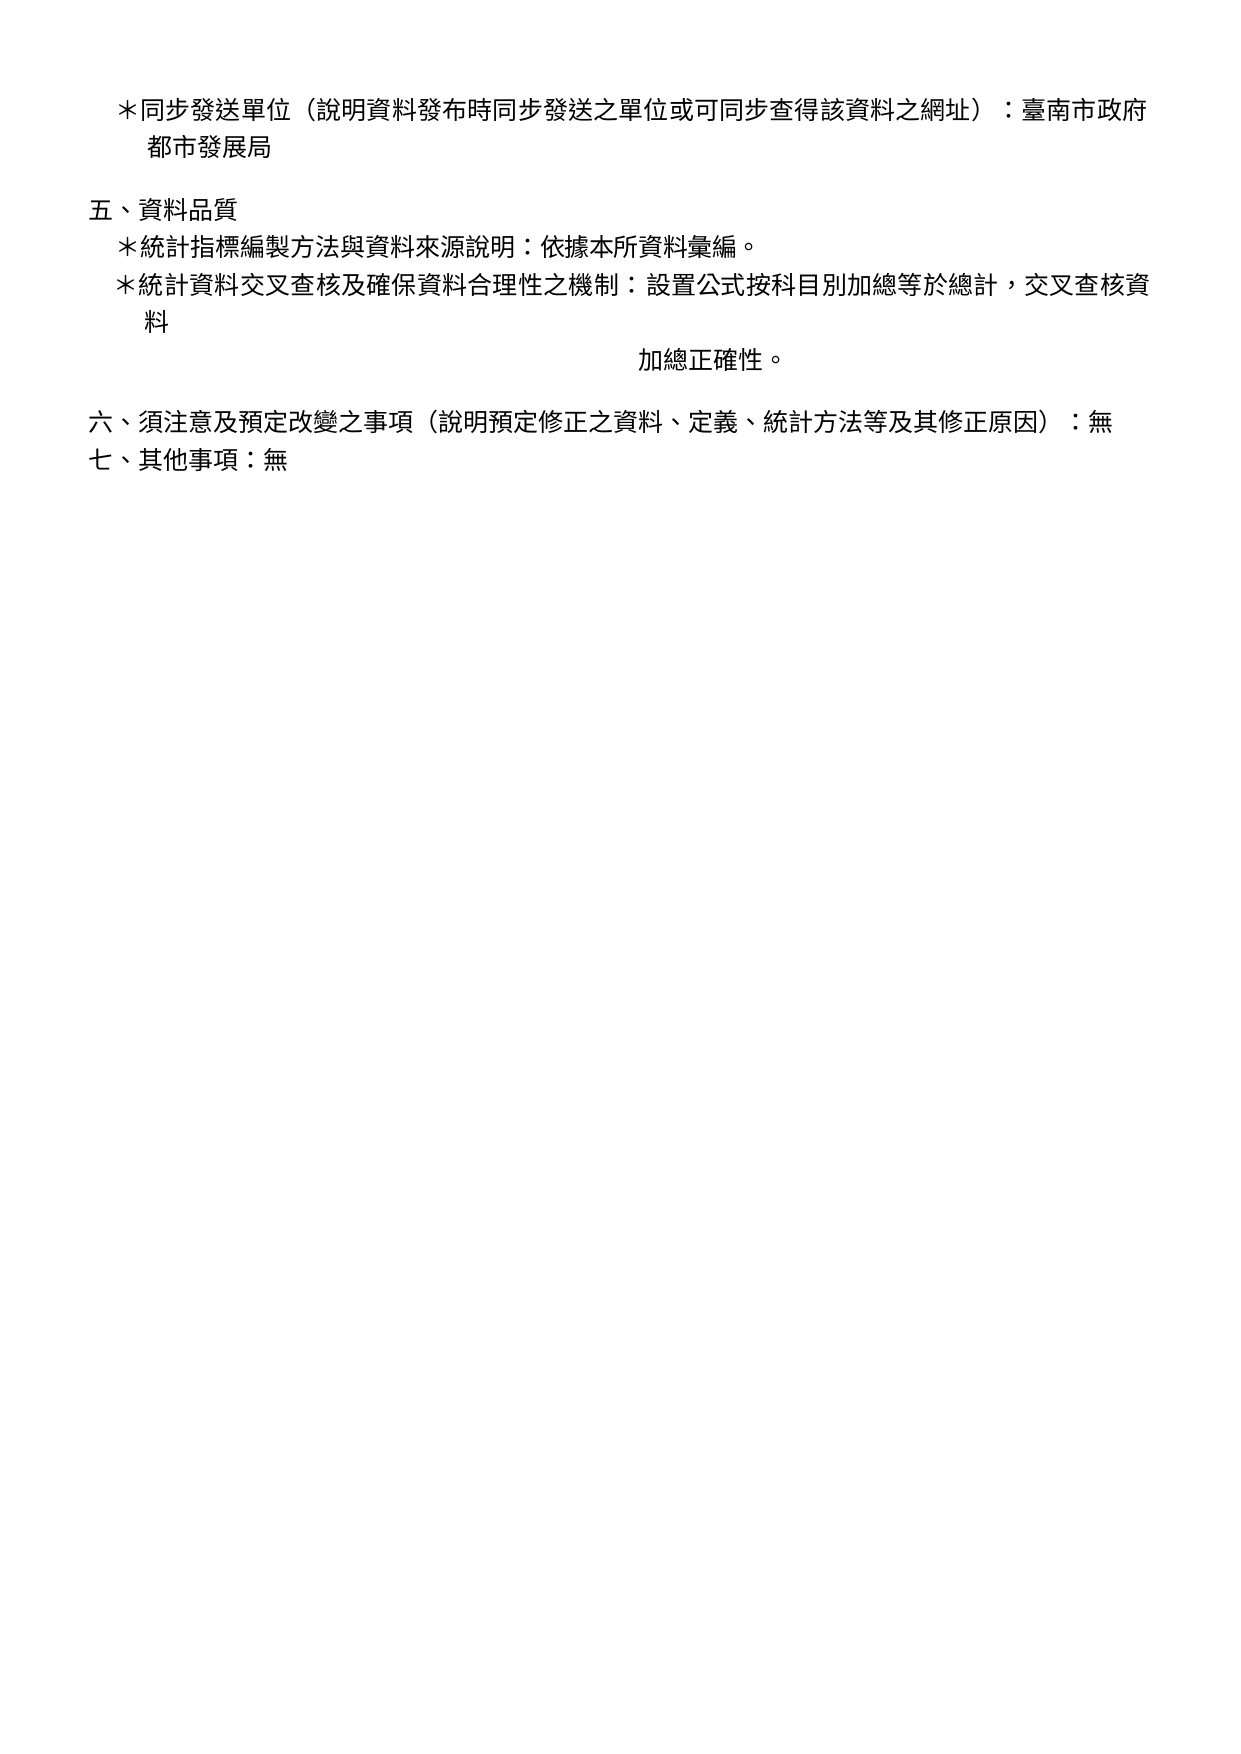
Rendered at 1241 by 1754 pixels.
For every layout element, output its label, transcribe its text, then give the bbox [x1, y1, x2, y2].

text 加總正確性。 [101, 339, 1152, 377]
text 六、須注意及預定改變之事項（說明預定修正之資料、定義、統計方法等及其修正原因）：無 [89, 402, 1152, 439]
text 七、其他事項：無 [89, 439, 1152, 477]
text ＊統計資料交叉查核及確保資料合理性之機制：設置公式按科目別加總等於總計，交叉查核資料 [113, 264, 1152, 339]
text 五、資料品質 [89, 189, 1152, 227]
text ＊同步發送單位（說明資料發布時同步發送之單位或可同步查得該資料之網址）：臺南市政府都市發展局 [115, 89, 1152, 164]
text ＊統計指標編製方法與資料來源說明：依據本所資料彙編。 [89, 227, 1152, 264]
